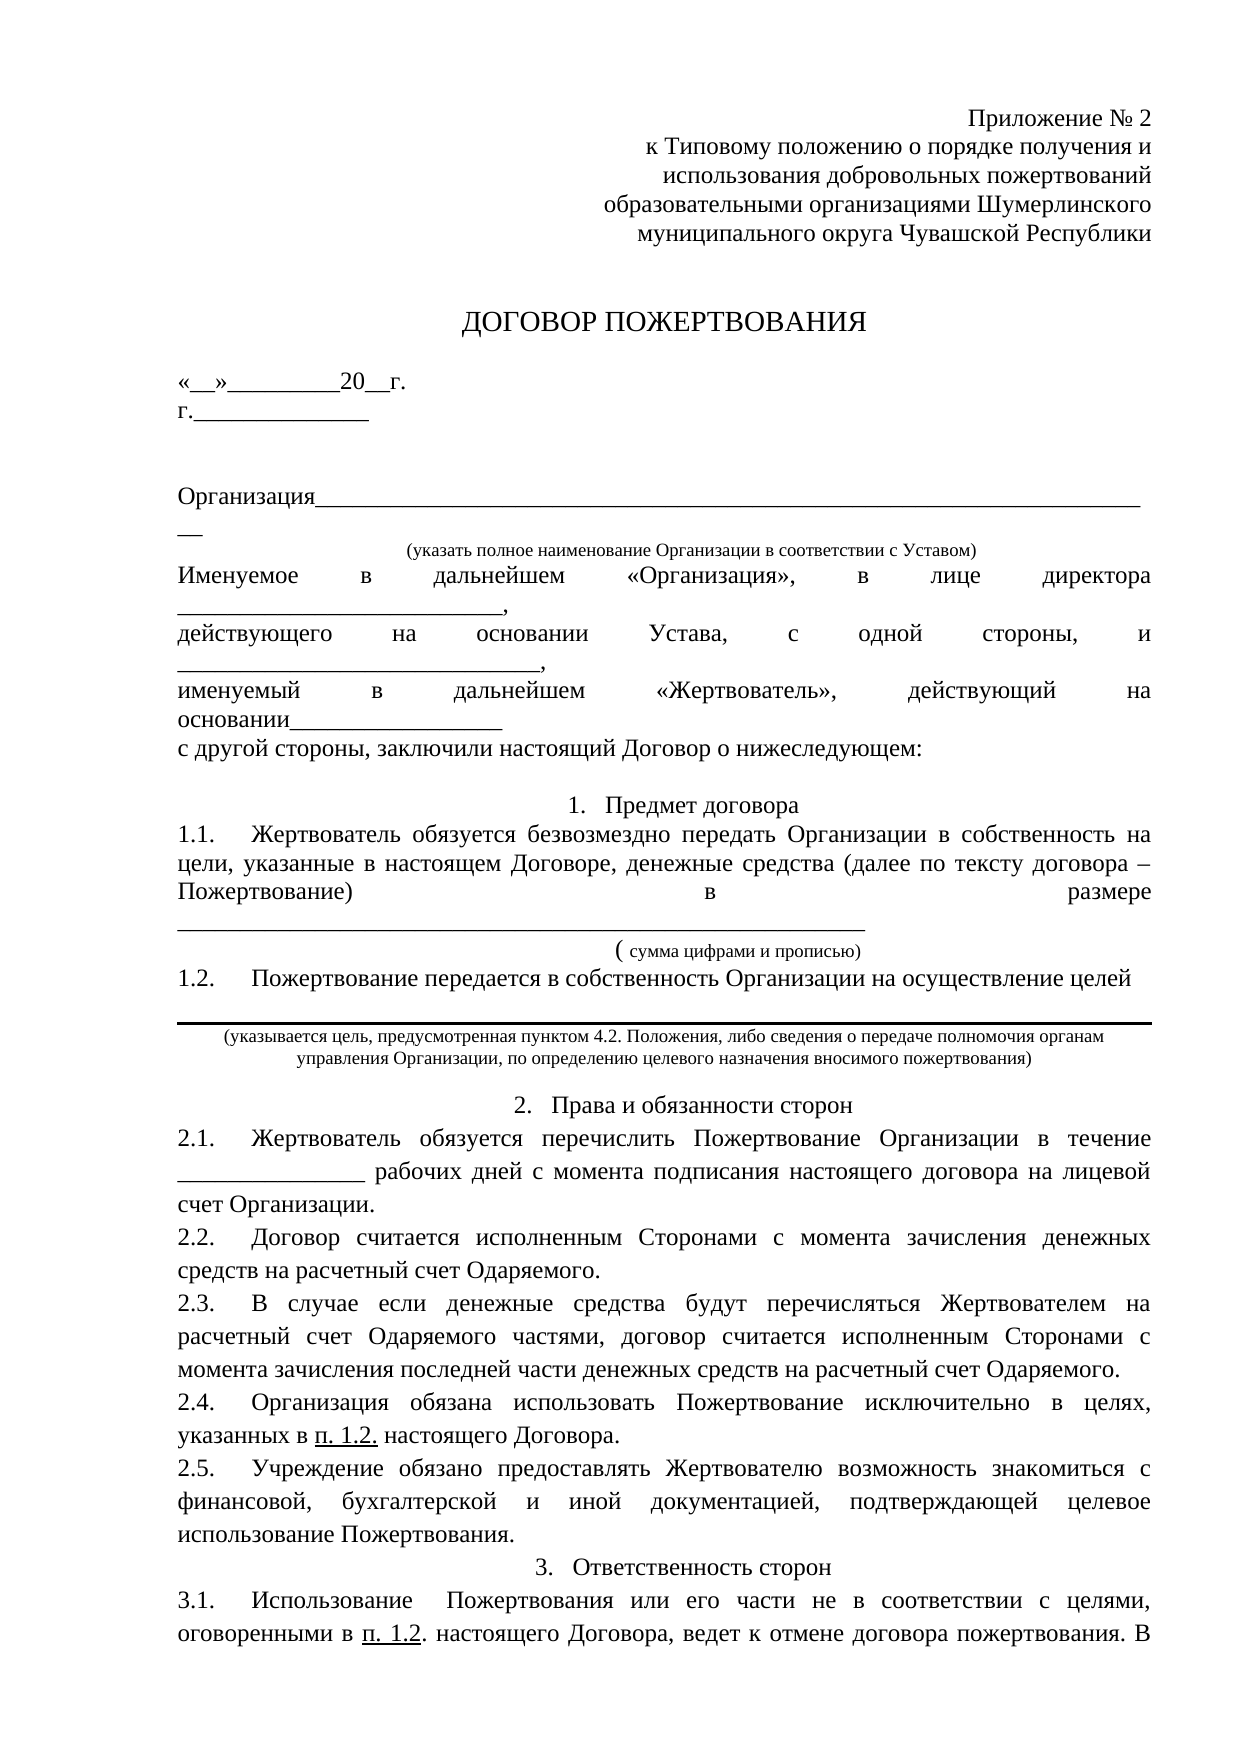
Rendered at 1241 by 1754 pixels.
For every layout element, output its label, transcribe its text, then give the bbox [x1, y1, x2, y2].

text (указывается цель, предусмотренная пунктом 4.2. Положения, либо сведения о передаче полномочия органам управления Организации, по определению целевого назначения вносимого пожертвования) [177, 1025, 1152, 1068]
list Организация обязана использовать Пожертвование исключительно в целях, указанных в п. 1.2. настоящего Договора. [177, 1387, 1152, 1449]
text ( сумма цифрами и прописью) [177, 934, 1152, 963]
text к Типовому положению о порядке получения и использования добровольных пожертвований образовательными организациями Шумерлинского муниципального округа Чувашской Республики [591, 131, 1152, 246]
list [177, 1585, 1152, 1647]
list Учреждение обязано предоставлять Жертвователю возможность знакомиться с финансовой, бухгалтерской и иной документацией, подтверждающей целевое использование Пожертвования. [177, 1453, 1152, 1548]
text «__»_________20__г. г.______________ [177, 366, 1152, 424]
list Жертвователь обязуется безвозмездно передать Организации в собственность на цели, указанные в настоящем Договоре, денежные средства (далее по тексту договора – Пожертвование) в размере _______________________________________________________ [177, 819, 1152, 934]
text с другой стороны, заключили настоящий Договор о нижеследующем: [177, 733, 1152, 761]
text ДОГОВОР ПОЖЕРТВОВАНИЯ [177, 304, 1152, 337]
text действующего на основании Устава, с одной стороны, и _____________________________, [177, 618, 1152, 675]
list Пожертвование передается в собственность Организации на осуществление целей [177, 963, 1152, 991]
list Жертвователь обязуется перечислить Пожертвование Организации в течение _______________ рабочих дней с момента подписания настоящего договора на лицевой счет Организации. [177, 1123, 1152, 1218]
text Организация____________________________________________________________________ [177, 481, 1152, 539]
list В случае если денежные средства будут перечисляться Жертвователем на расчетный счет Одаряемого частями, договор считается исполненным Сторонами с момента зачисления последней части денежных средств на расчетный счет Одаряемого. [177, 1288, 1152, 1383]
list Права и обязанности сторон [215, 1090, 1152, 1119]
text Приложение № 2 [591, 103, 1152, 131]
list Договор считается исполненным Сторонами с момента зачисления денежных средств на расчетный счет Одаряемого. [177, 1222, 1152, 1284]
text (указать полное наименование Организации в соответствии с Уставом) [177, 539, 1152, 560]
list Предмет договора [215, 790, 1152, 819]
text именуемый в дальнейшем «Жертвователь», действующий на основании_________________ [177, 675, 1152, 733]
text Именуемое в дальнейшем «Организация», в лице директора __________________________, [177, 560, 1152, 618]
list Ответственность сторон [215, 1552, 1152, 1581]
